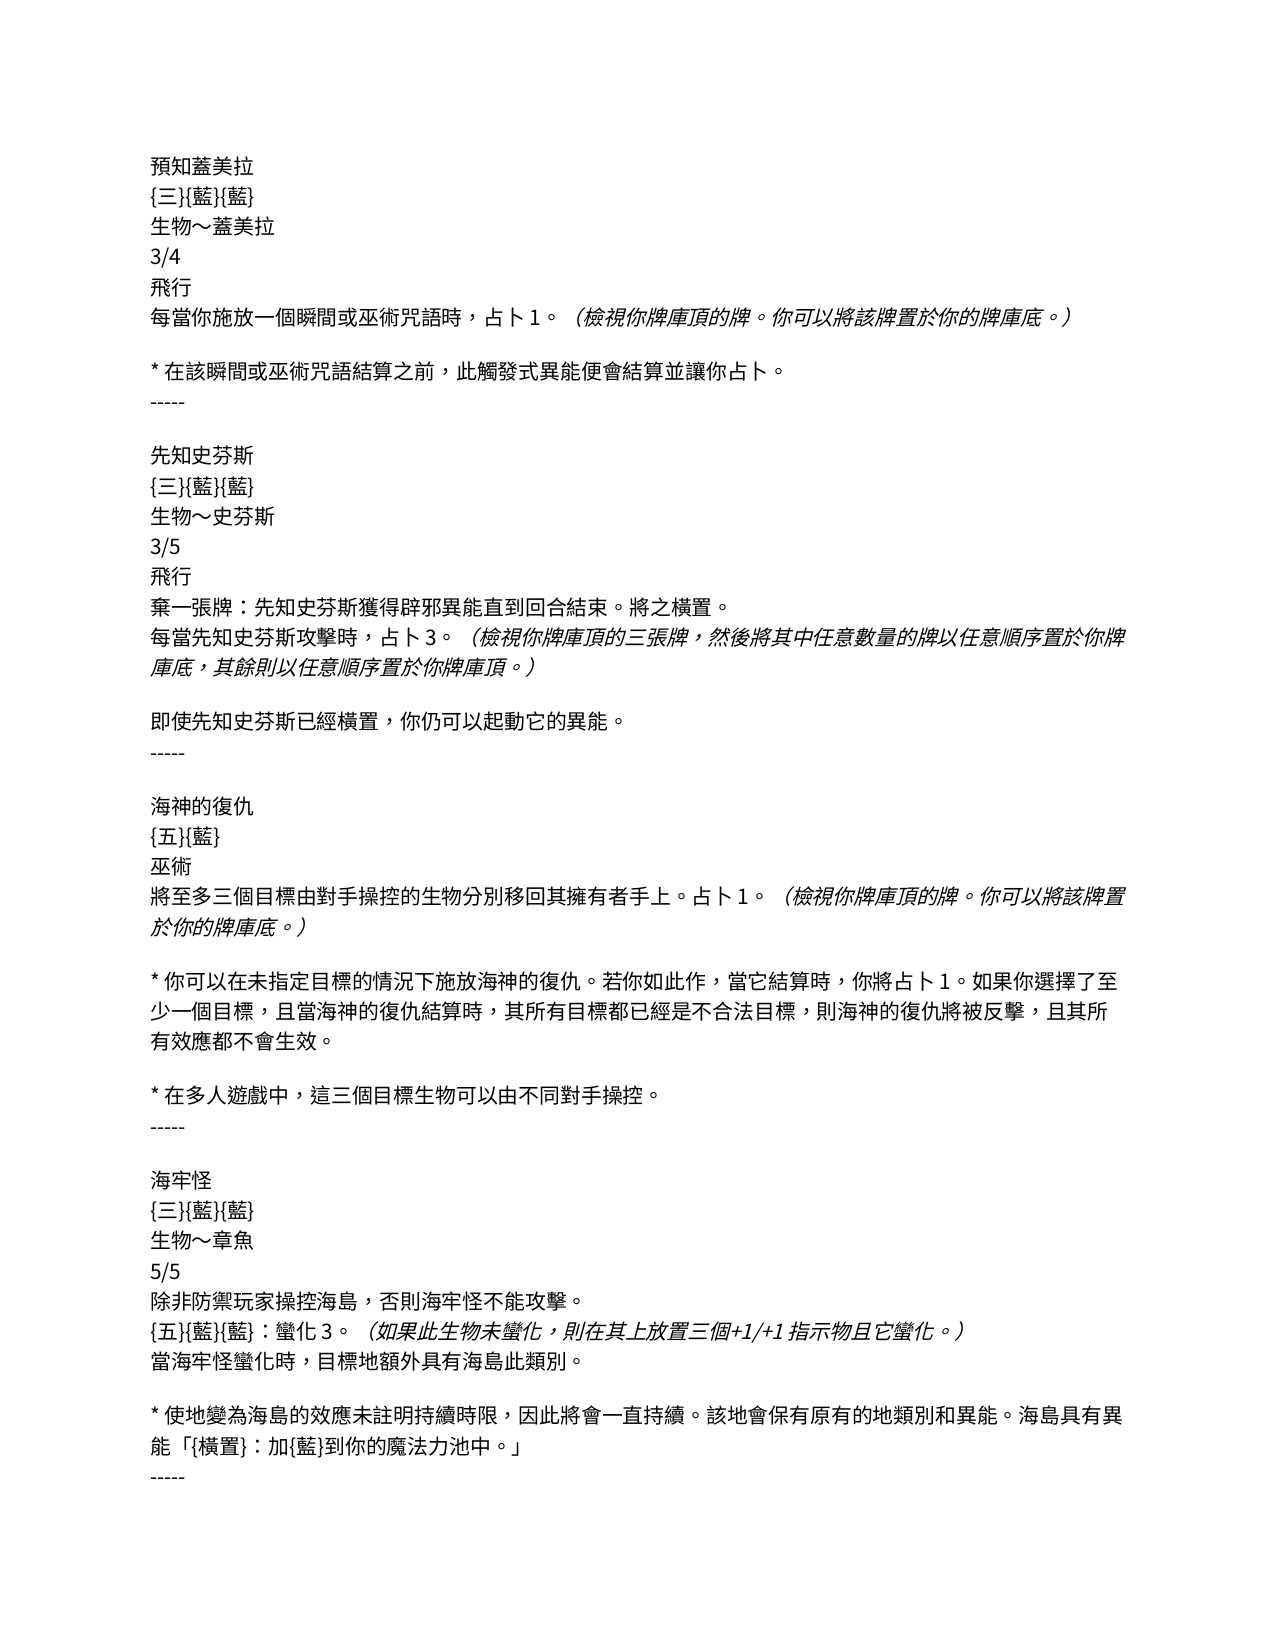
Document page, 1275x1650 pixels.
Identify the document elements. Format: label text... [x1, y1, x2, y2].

text * 在多人遊戲中，這三個目標生物可以由不同對手操控。 [150, 1080, 1125, 1110]
text 將至多三個目標由對手操控的生物分別移回其擁有者手上。占卜1。（檢視你牌庫頂的牌。你可以將該牌置於你的牌庫底。） [150, 881, 1125, 941]
text 3/4 [150, 241, 1125, 271]
text ----- [150, 386, 1125, 416]
text 飛行 [150, 561, 1125, 591]
text {三}{藍}{藍} [150, 180, 1125, 210]
text ----- [150, 1110, 1125, 1140]
text 棄一張牌：先知史芬斯獲得辟邪異能直到回合結束。將之橫置。 [150, 591, 1125, 621]
text 生物～章魚 [150, 1225, 1125, 1255]
text 生物～蓋美拉 [150, 210, 1125, 241]
text 飛行 [150, 271, 1125, 301]
text 預知蓋美拉 [150, 150, 1125, 180]
text 除非防禦玩家操控海島，否則海牢怪不能攻擊。 [150, 1285, 1125, 1315]
text 海神的復仇 [150, 790, 1125, 820]
text {三}{藍}{藍} [150, 1194, 1125, 1225]
text {五}{藍} [150, 820, 1125, 850]
text 3/5 [150, 530, 1125, 561]
text 每當你施放一個瞬間或巫術咒語時，占卜1。（檢視你牌庫頂的牌。你可以將該牌置於你的牌庫底。） [150, 301, 1125, 331]
text 即使先知史芬斯已經橫置，你仍可以起動它的異能。 [150, 706, 1125, 736]
text ----- [150, 1460, 1125, 1490]
text * 你可以在未指定目標的情況下施放海神的復仇。若你如此作，當它結算時，你將占卜1。如果你選擇了至少一個目標，且當海神的復仇結算時，其所有目標都已經是不合法目標，則海神的復仇將被反擊，且其所有效應都不會生效。 [150, 965, 1125, 1056]
text 先知史芬斯 [150, 440, 1125, 470]
text {五}{藍}{藍}：蠻化3。（如果此生物未蠻化，則在其上放置三個+1/+1指示物且它蠻化。） [150, 1315, 1125, 1346]
text 每當先知史芬斯攻擊時，占卜3。（檢視你牌庫頂的三張牌，然後將其中任意數量的牌以任意順序置於你牌庫底，其餘則以任意順序置於你牌庫頂。） [150, 621, 1125, 681]
text {三}{藍}{藍} [150, 470, 1125, 500]
text 巫術 [150, 850, 1125, 881]
text 生物～史芬斯 [150, 500, 1125, 530]
text ----- [150, 736, 1125, 766]
text * 在該瞬間或巫術咒語結算之前，此觸發式異能便會結算並讓你占卜。 [150, 355, 1125, 386]
text * 使地變為海島的效應未註明持續時限，因此將會一直持續。該地會保有原有的地類別和異能。海島具有異能「{橫置}：加{藍}到你的魔法力池中。」 [150, 1400, 1125, 1460]
text 海牢怪 [150, 1164, 1125, 1194]
text 5/5 [150, 1255, 1125, 1285]
text 當海牢怪蠻化時，目標地額外具有海島此類別。 [150, 1346, 1125, 1376]
